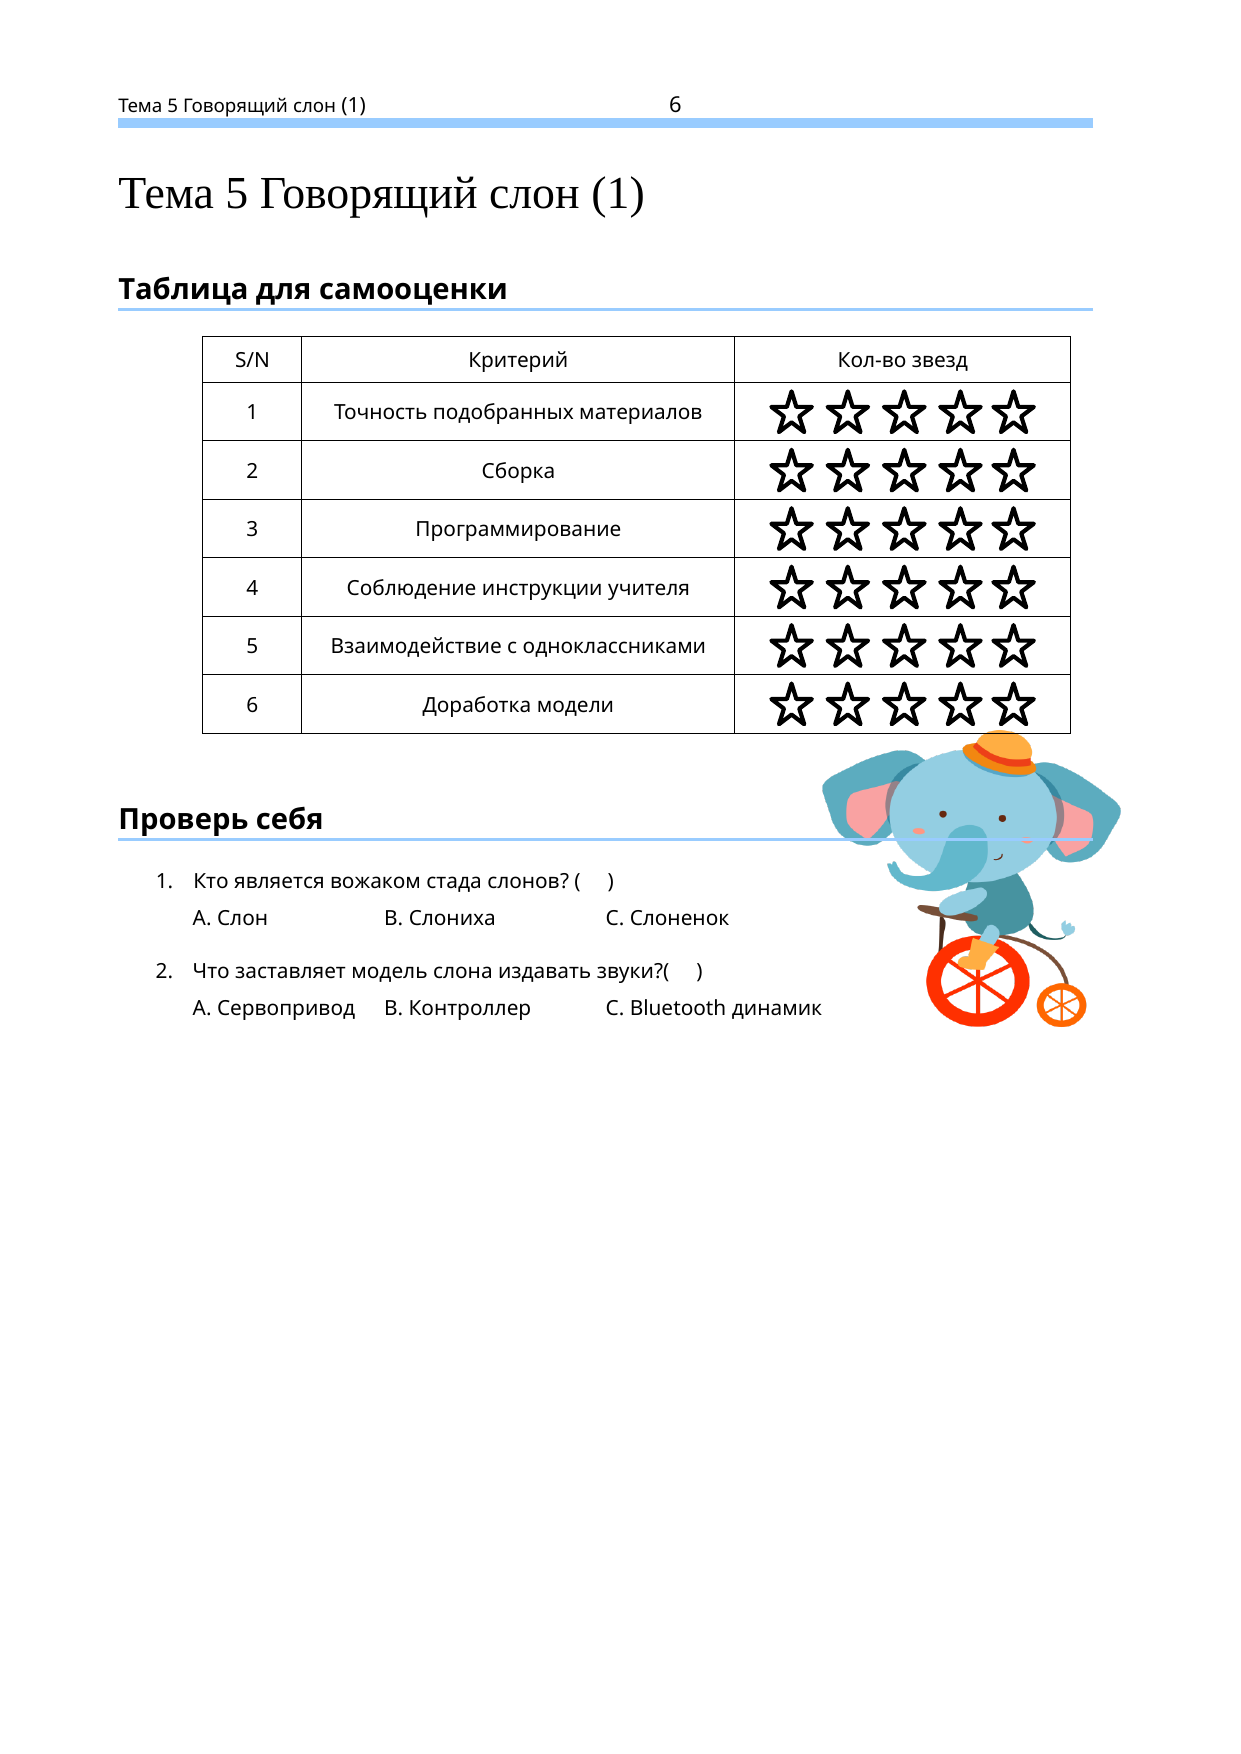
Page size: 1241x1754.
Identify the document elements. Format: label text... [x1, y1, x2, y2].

table_cell [735, 383, 1070, 440]
list Что заставляет модель слона издавать звуки?( ) [155, 956, 1093, 985]
subtitle Тема 5 Говорящий слон (1) [118, 165, 1093, 218]
text A. Сервопривод B. Контроллер C. Bluetooth динамик [192, 993, 1093, 1022]
table_header Кол-во звезд [735, 337, 1070, 382]
table_cell Точность подобранных материалов [302, 383, 734, 440]
table_cell Сборка [302, 441, 734, 499]
table_cell [735, 500, 1070, 557]
picture [809, 728, 1125, 1034]
table_cell [735, 558, 1070, 616]
subtitle Таблица для самооценки [118, 268, 1093, 308]
subtitle Проверь себя [118, 798, 1093, 838]
table_cell Программирование [302, 500, 734, 557]
table_header S/N [203, 337, 301, 382]
table_cell 3 [203, 500, 301, 557]
table_cell 5 [203, 617, 301, 674]
table_cell 6 [203, 675, 301, 733]
table_cell [735, 675, 1070, 733]
table_header Критерий [302, 337, 734, 382]
table_cell Взаимодействие с одноклассниками [302, 617, 734, 674]
table_cell 2 [203, 441, 301, 499]
text A. Слон B. Слониха C. Слоненок [192, 903, 1093, 931]
table_cell 4 [203, 558, 301, 616]
table_cell Соблюдение инструкции учителя [302, 558, 734, 616]
table_cell 1 [203, 383, 301, 440]
table_cell [735, 617, 1070, 674]
list Кто является вожаком стада слонов? ( ) [156, 866, 1093, 894]
table_cell [735, 441, 1070, 499]
table_cell Доработка модели [302, 675, 734, 733]
